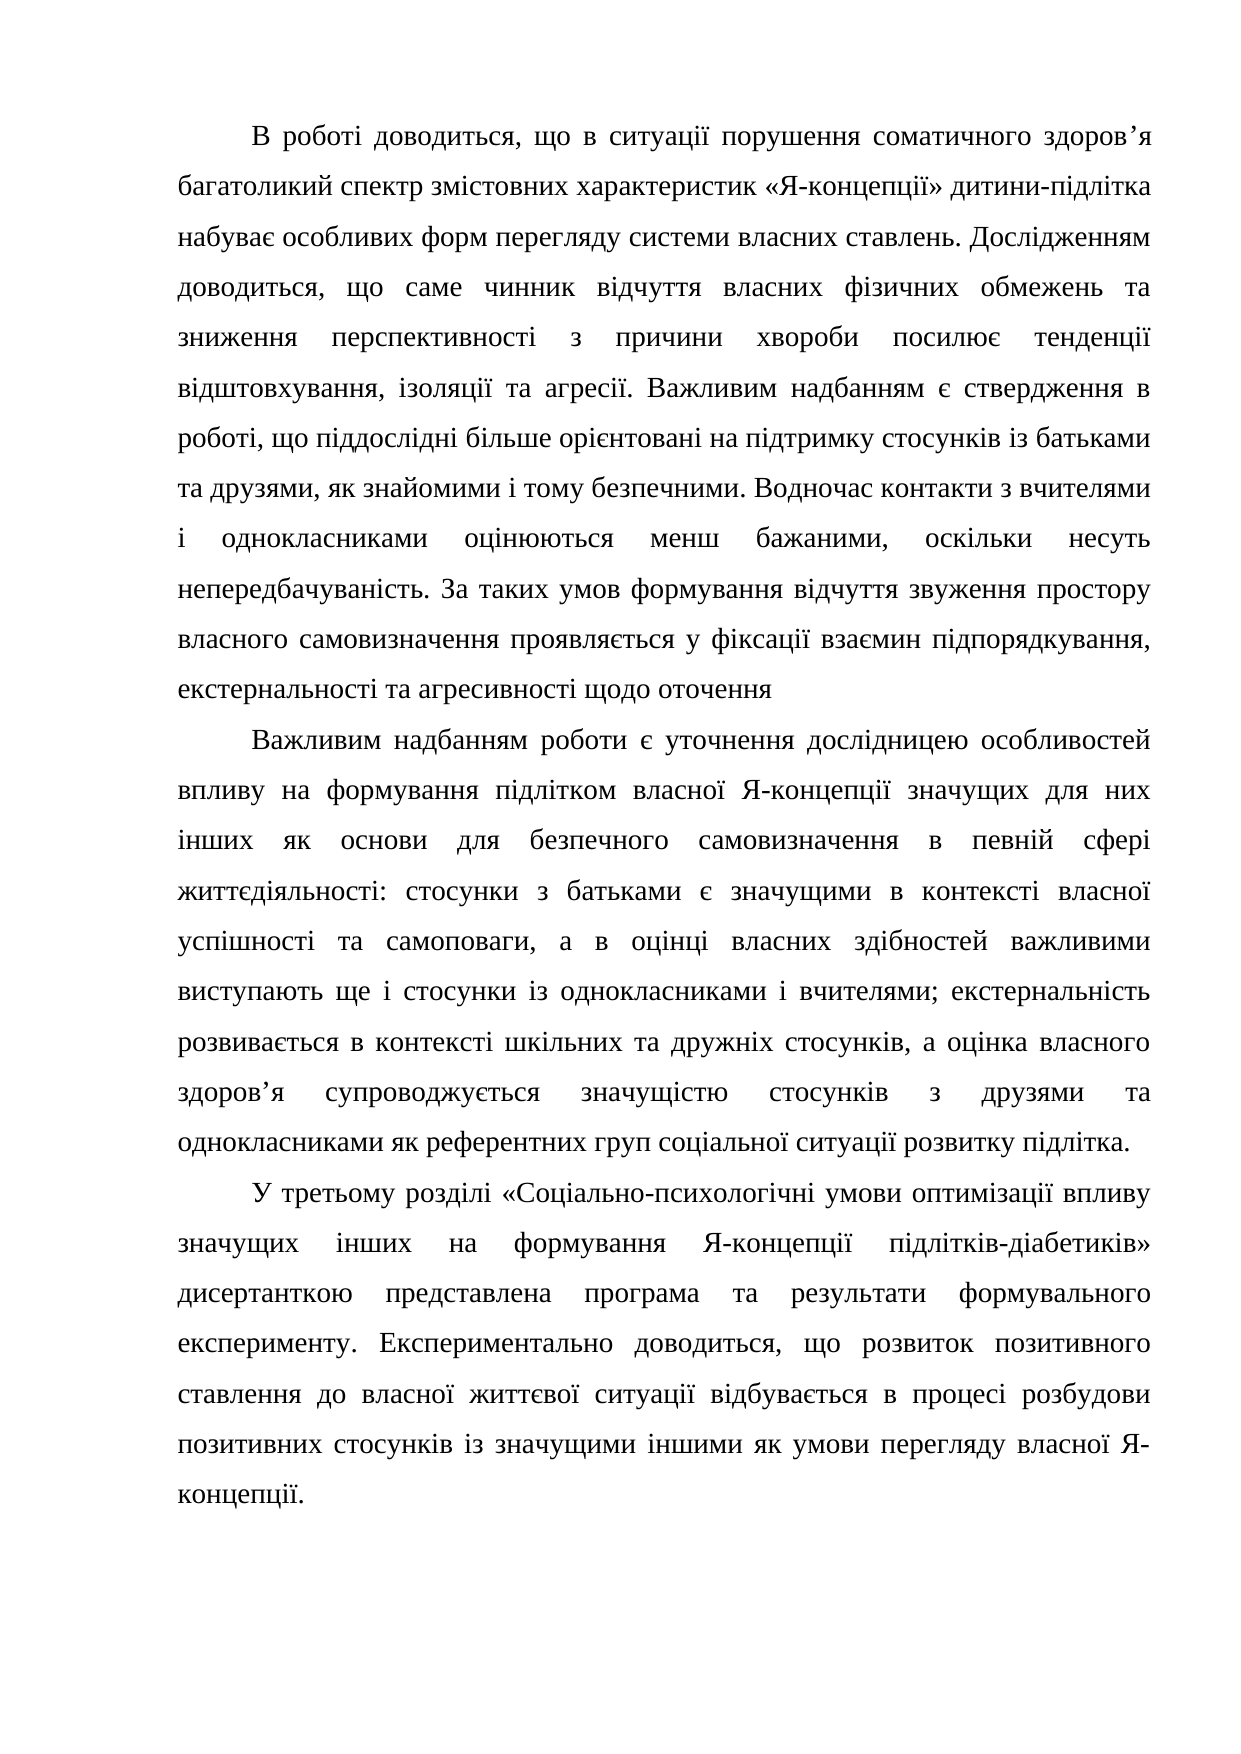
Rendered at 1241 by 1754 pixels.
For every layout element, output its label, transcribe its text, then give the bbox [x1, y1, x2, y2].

text У третьому розділі «Соціально-психологічні умови оптимізації впливу значущих інших на формування Я-концепції підлітків-діабетиків» дисертанткою представлена програма та результати формувального експерименту. Експериментально доводиться, що розвиток позитивного ставлення до власної життєвої ситуації відбувається в процесі розбудови позитивних стосунків із значущими іншими як умови перегляду власної Я-концепції. [177, 1175, 1152, 1510]
text В роботі доводиться, що в ситуації порушення соматичного здоров’я багатоликий спектр змістовних характеристик «Я-концепції» дитини-підлітка набуває особливих форм перегляду системи власних ставлень. Дослідженням доводиться, що саме чинник відчуття власних фізичних обмежень та зниження перспективності з причини хвороби посилює тенденції відштовхування, ізоляції та агресії. Важливим надбанням є ствердження в роботі, що піддослідні більше орієнтовані на підтримку стосунків із батьками та друзями, як знайомими і тому безпечними. Водночас контакти з вчителями і однокласниками оцінюються менш бажаними, оскільки несуть непередбачуваність. За таких умов формування відчуття звуження простору власного самовизначення проявляється у фіксації взаємин підпорядкування, екстернальності та агресивності щодо оточення [177, 118, 1152, 705]
text Важливим надбанням роботи є уточнення дослідницею особливостей впливу на формування підлітком власної Я-концепції значущих для них інших як основи для безпечного самовизначення в певній сфері життєдіяльності: стосунки з батьками є значущими в контексті власної успішності та самоповаги, а в оцінці власних здібностей важливими виступають ще і стосунки із однокласниками і вчителями; екстернальність розвивається в контексті шкільних та дружніх стосунків, а оцінка власного здоров’я супроводжується значущістю стосунків з друзями та однокласниками як референтних груп соціальної ситуації розвитку підлітка. [177, 722, 1152, 1158]
